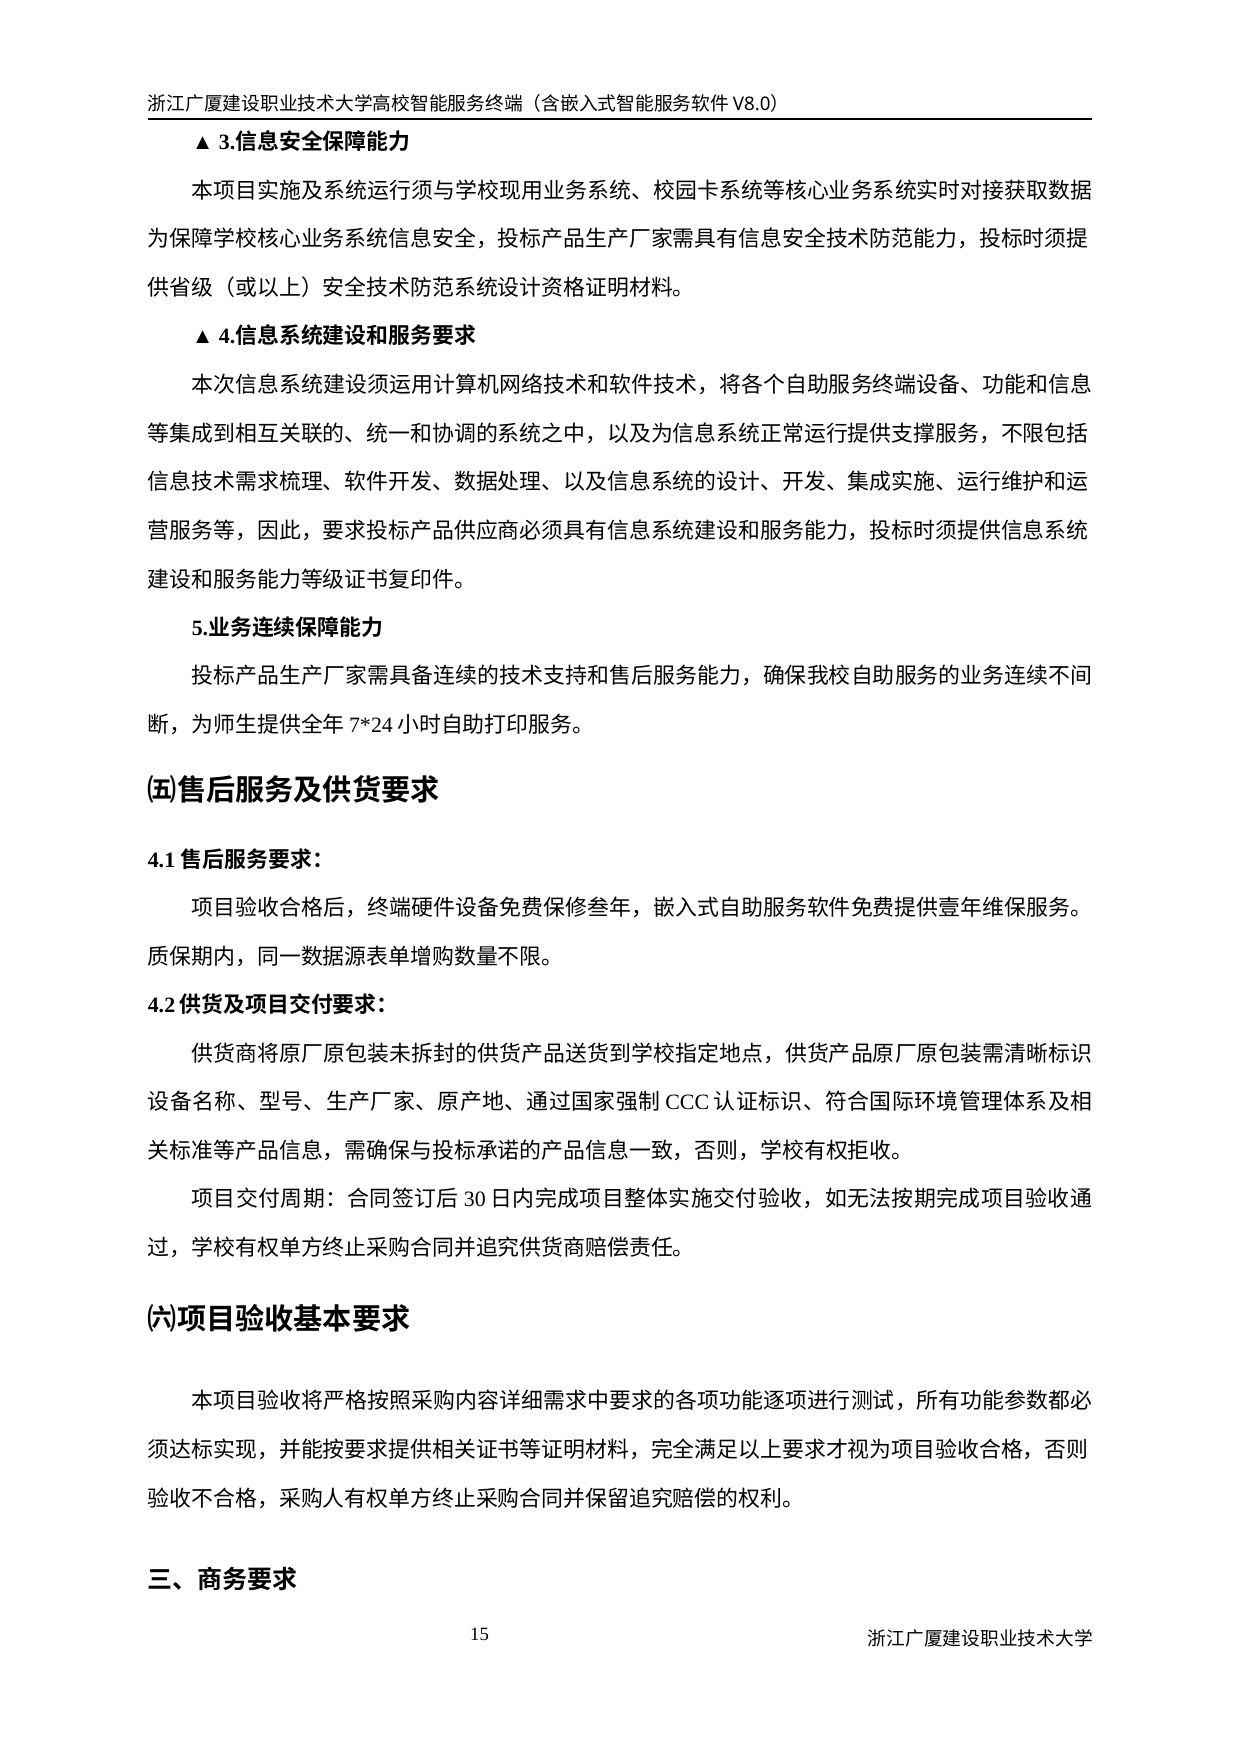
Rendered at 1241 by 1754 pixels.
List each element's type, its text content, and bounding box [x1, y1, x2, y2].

text 本项目验收将严格按照采购内容详细需求中要求的各项功能逐项进行测试，所有功能参数都必须达标实现，并能按要求提供相关证书等证明材料，完全满足以上要求才视为项目验收合格，否则验收不合格，采购人有权单方终止采购合同并保留追究赔偿的权利。 [148, 1383, 1092, 1513]
text 4.1 售后服务要求： [148, 841, 1092, 874]
text 4.2供货及项目交付要求： [148, 987, 1092, 1019]
text 三、商务要求 [148, 1545, 1092, 1610]
text 5.业务连续保障能力 [148, 610, 1092, 642]
text ㈥项目验收基本要求 [148, 1284, 1092, 1349]
list ㈤售后服务及供货要求 [148, 755, 1092, 820]
text 投标产品生产厂家需具备连续的技术支持和售后服务能力，确保我校自助服务的业务连续不间断，为师生提供全年7*24小时自助打印服务。 [148, 658, 1092, 739]
text 本次信息系统建设须运用计算机网络技术和软件技术，将各个自助服务终端设备、功能和信息等集成到相互关联的、统一和协调的系统之中，以及为信息系统正常运行提供支撑服务，不限包括信息技术需求梳理、软件开发、数据处理、以及信息系统的设计、开发、集成实施、运行维护和运营服务等，因此，要求投标产品供应商必须具有信息系统建设和服务能力，投标时须提供信息系统建设和服务能力等级证书复印件。 [148, 366, 1092, 594]
text 本项目实施及系统运行须与学校现用业务系统、校园卡系统等核心业务系统实时对接获取数据，为保障学校核心业务系统信息安全，投标产品生产厂家需具有信息安全技术防范能力，投标时须提供省级（或以上）安全技术防范系统设计资格证明材料。 [148, 172, 1092, 302]
text ▲ 3.信息安全保障能力 [148, 124, 1092, 156]
text ▲ 4.信息系统建设和服务要求 [148, 318, 1092, 351]
text 项目验收合格后，终端硬件设备免费保修叁年，嵌入式自助服务软件免费提供壹年维保服务。质保期内，同一数据源表单增购数量不限。 [148, 890, 1092, 971]
text 项目交付周期：合同签订后30日内完成项目整体实施交付验收，如无法按期完成项目验收通过，学校有权单方终止采购合同并追究供货商赔偿责任。 [148, 1181, 1092, 1262]
text 供货商将原厂原包装未拆封的供货产品送货到学校指定地点，供货产品原厂原包装需清晰标识：设备名称、型号、生产厂家、原产地、通过国家强制CCC认证标识、符合国际环境管理体系及相关标准等产品信息，需确保与投标承诺的产品信息一致，否则，学校有权拒收。 [148, 1035, 1092, 1165]
